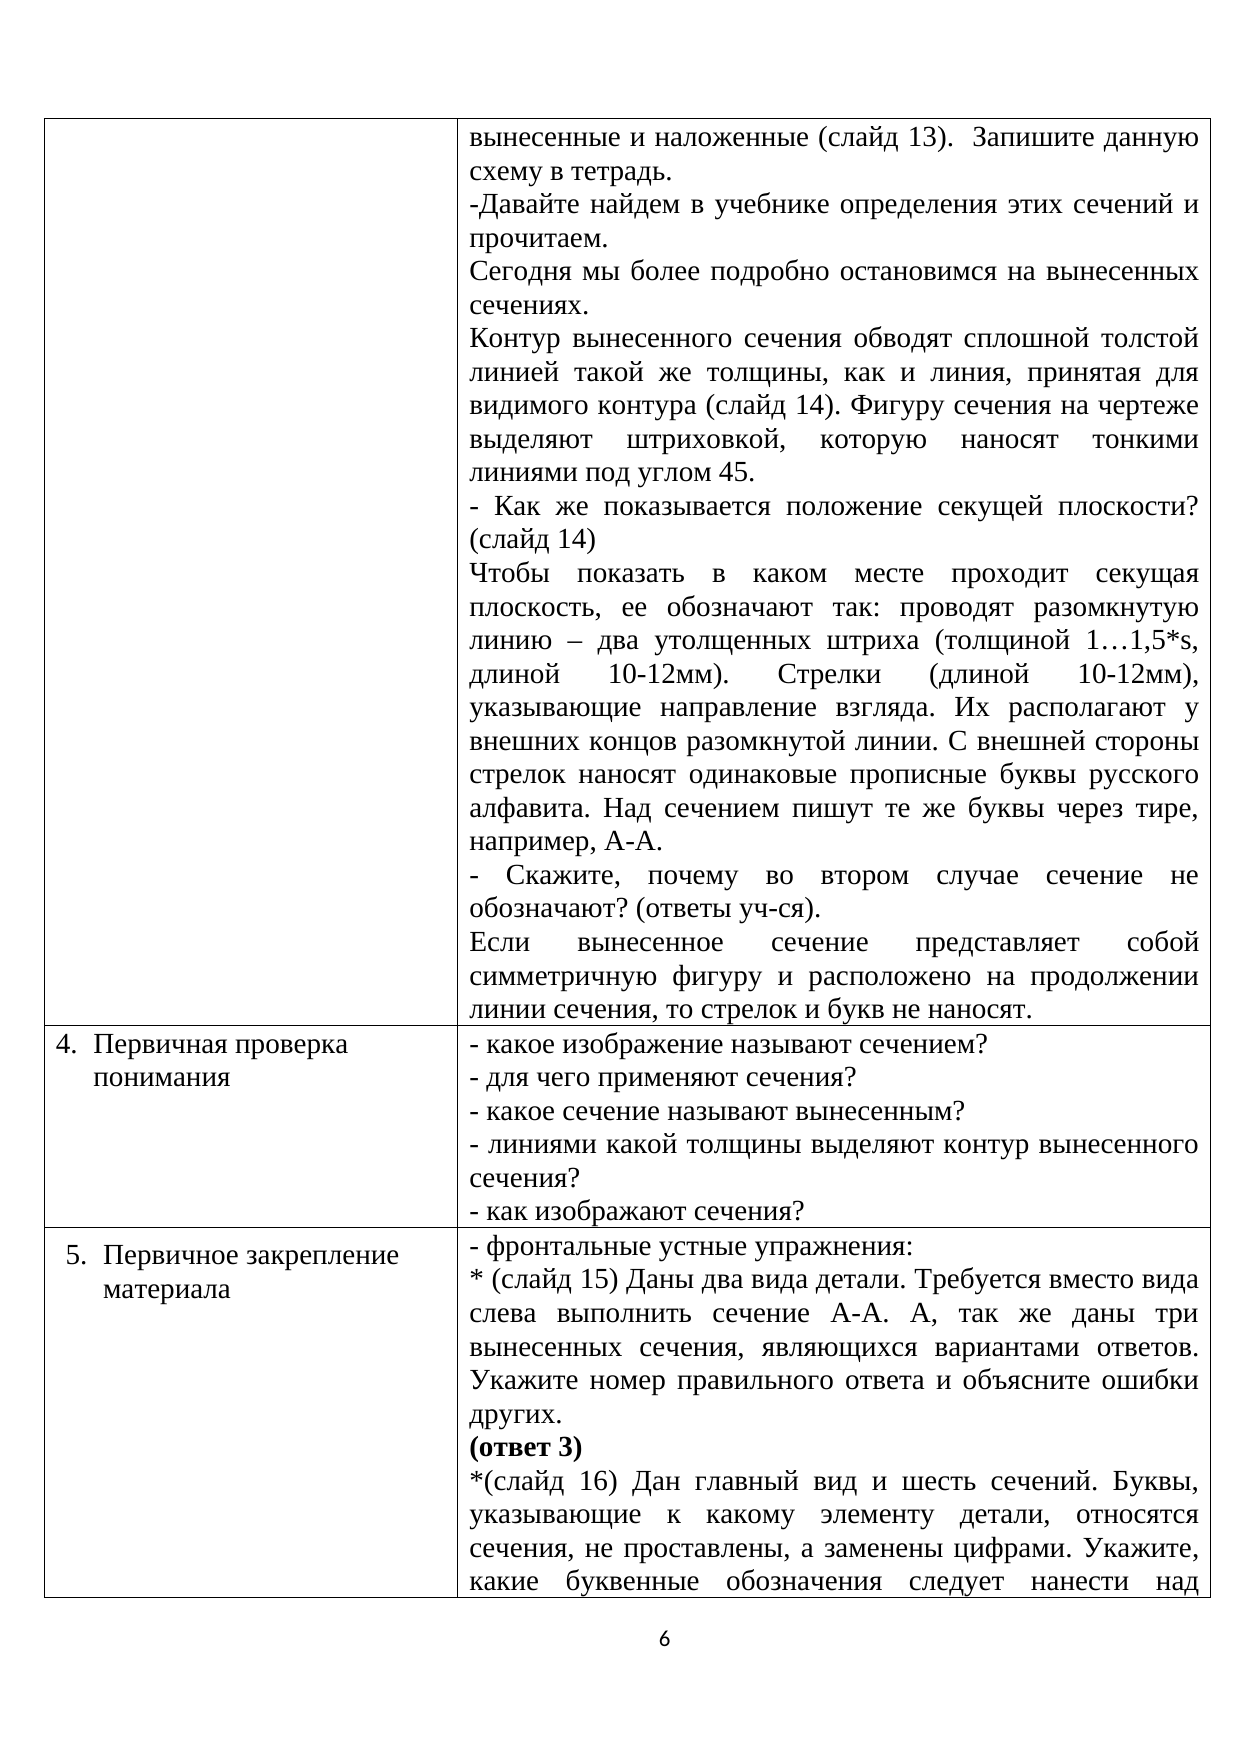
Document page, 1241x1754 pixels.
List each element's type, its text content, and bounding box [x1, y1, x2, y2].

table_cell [458, 119, 1210, 1025]
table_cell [45, 119, 457, 1025]
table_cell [45, 1228, 457, 1597]
table_cell - какое изображение называют сечением? - для чего применяют сечения? - какое сечение называют вынесенным? - линиями какой толщины выделяют контур вынесенного сечения? - как изображают сечения? [458, 1026, 1210, 1227]
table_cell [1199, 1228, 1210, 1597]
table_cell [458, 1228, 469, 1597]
table_cell Первичная проверка понимания [45, 1026, 457, 1227]
